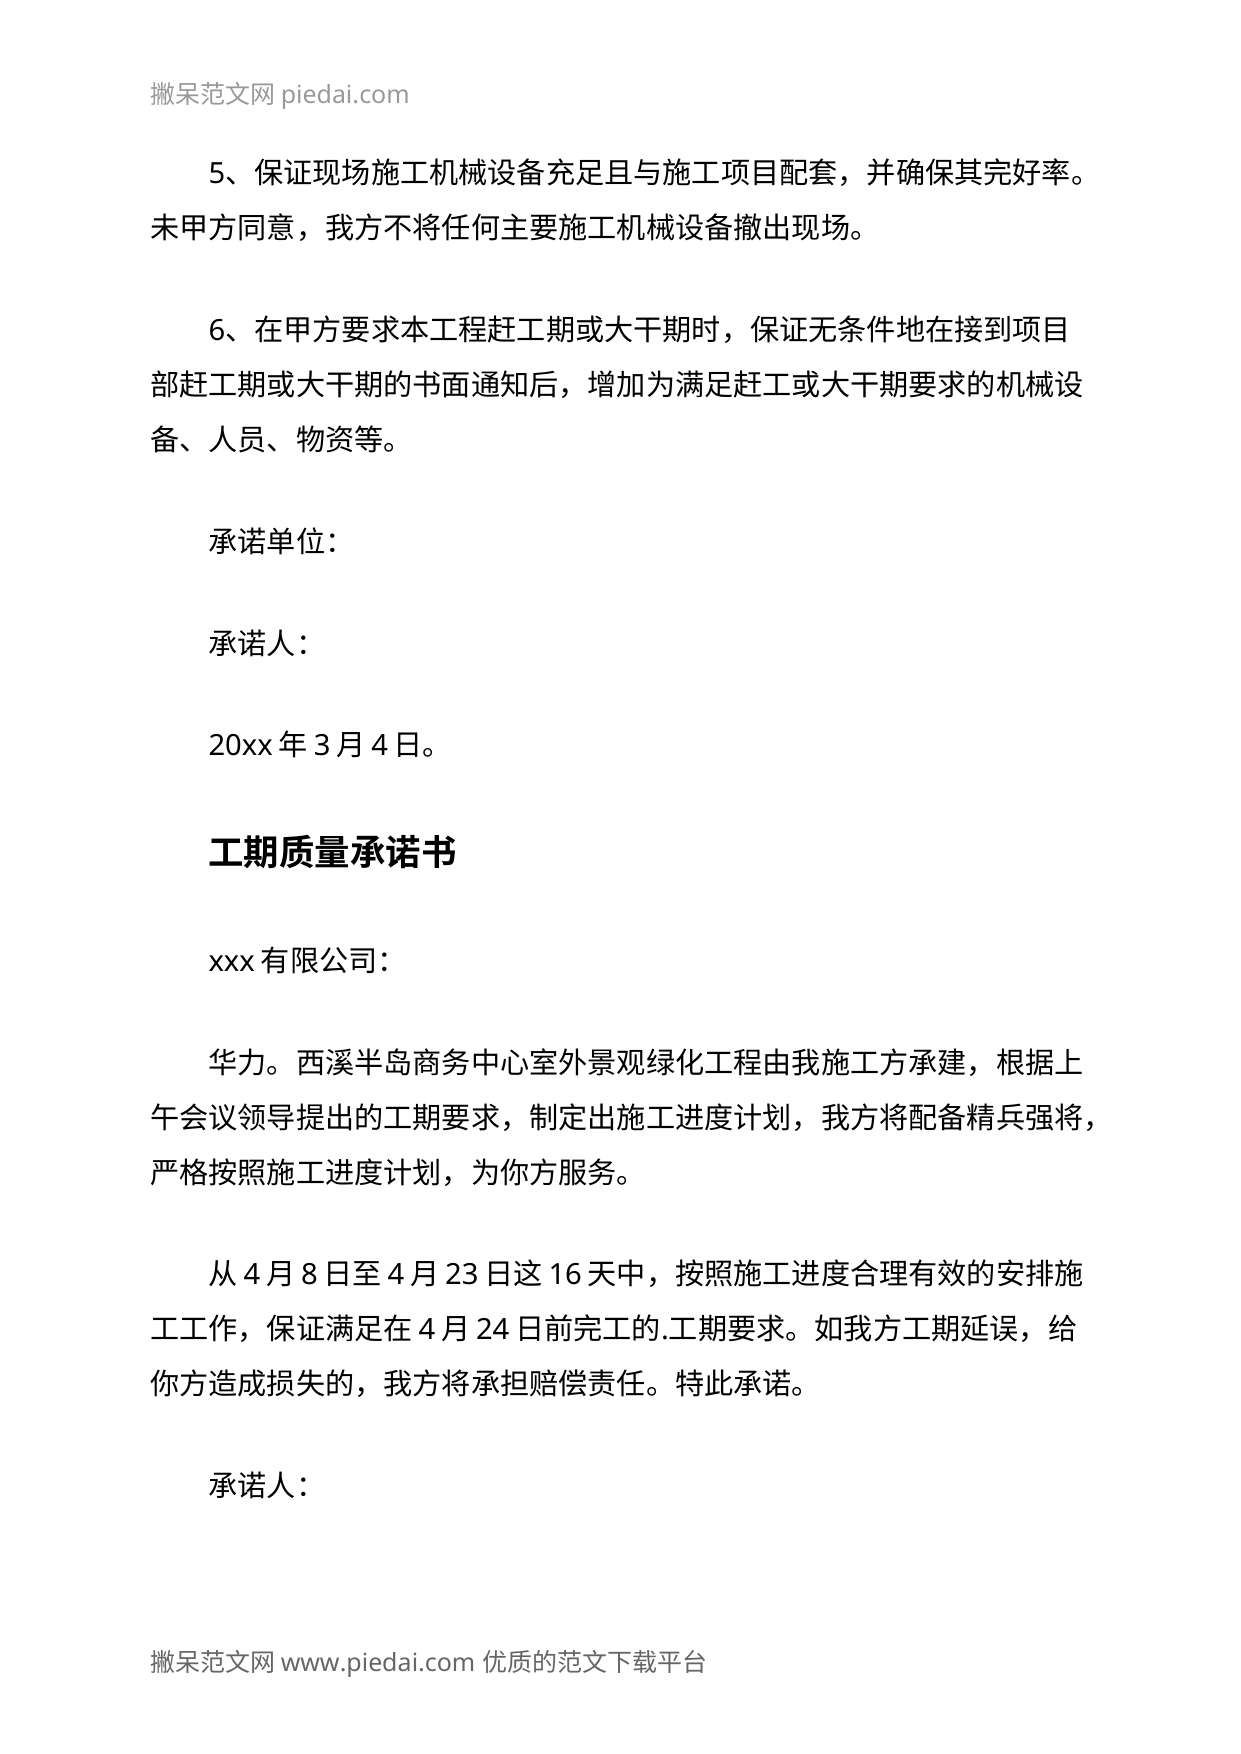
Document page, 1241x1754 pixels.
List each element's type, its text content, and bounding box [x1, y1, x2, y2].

text 华力。西溪半岛商务中心室外景观绿化工程由我施工方承建，根据上午会议领导提出的工期要求，制定出施工进度计划，我方将配备精兵强将，严格按照施工进度计划，为你方服务。 [150, 1039, 1090, 1191]
text 承诺人： [150, 1463, 1090, 1505]
text 承诺人： [150, 620, 1090, 662]
text 从4月8日至4月23日这16天中，按照施工进度合理有效的安排施工工作，保证满足在4月24日前完工的.工期要求。如我方工期延误，给你方造成损失的，我方将承担赔偿责任。特此承诺。 [150, 1251, 1090, 1403]
text 20xx年3月4日。 [150, 722, 1090, 764]
text 承诺单位： [150, 518, 1090, 561]
text 工期质量承诺书 [150, 824, 1090, 875]
text 5、保证现场施工机械设备充足且与施工项目配套，并确保其完好率。未甲方同意，我方不将任何主要施工机械设备撤出现场。 [150, 150, 1090, 247]
text xxx有限公司： [150, 937, 1090, 980]
text 6、在甲方要求本工程赶工期或大干期时，保证无条件地在接到项目部赶工期或大干期的书面通知后，增加为满足赶工或大干期要求的机械设备、人员、物资等。 [150, 307, 1090, 459]
